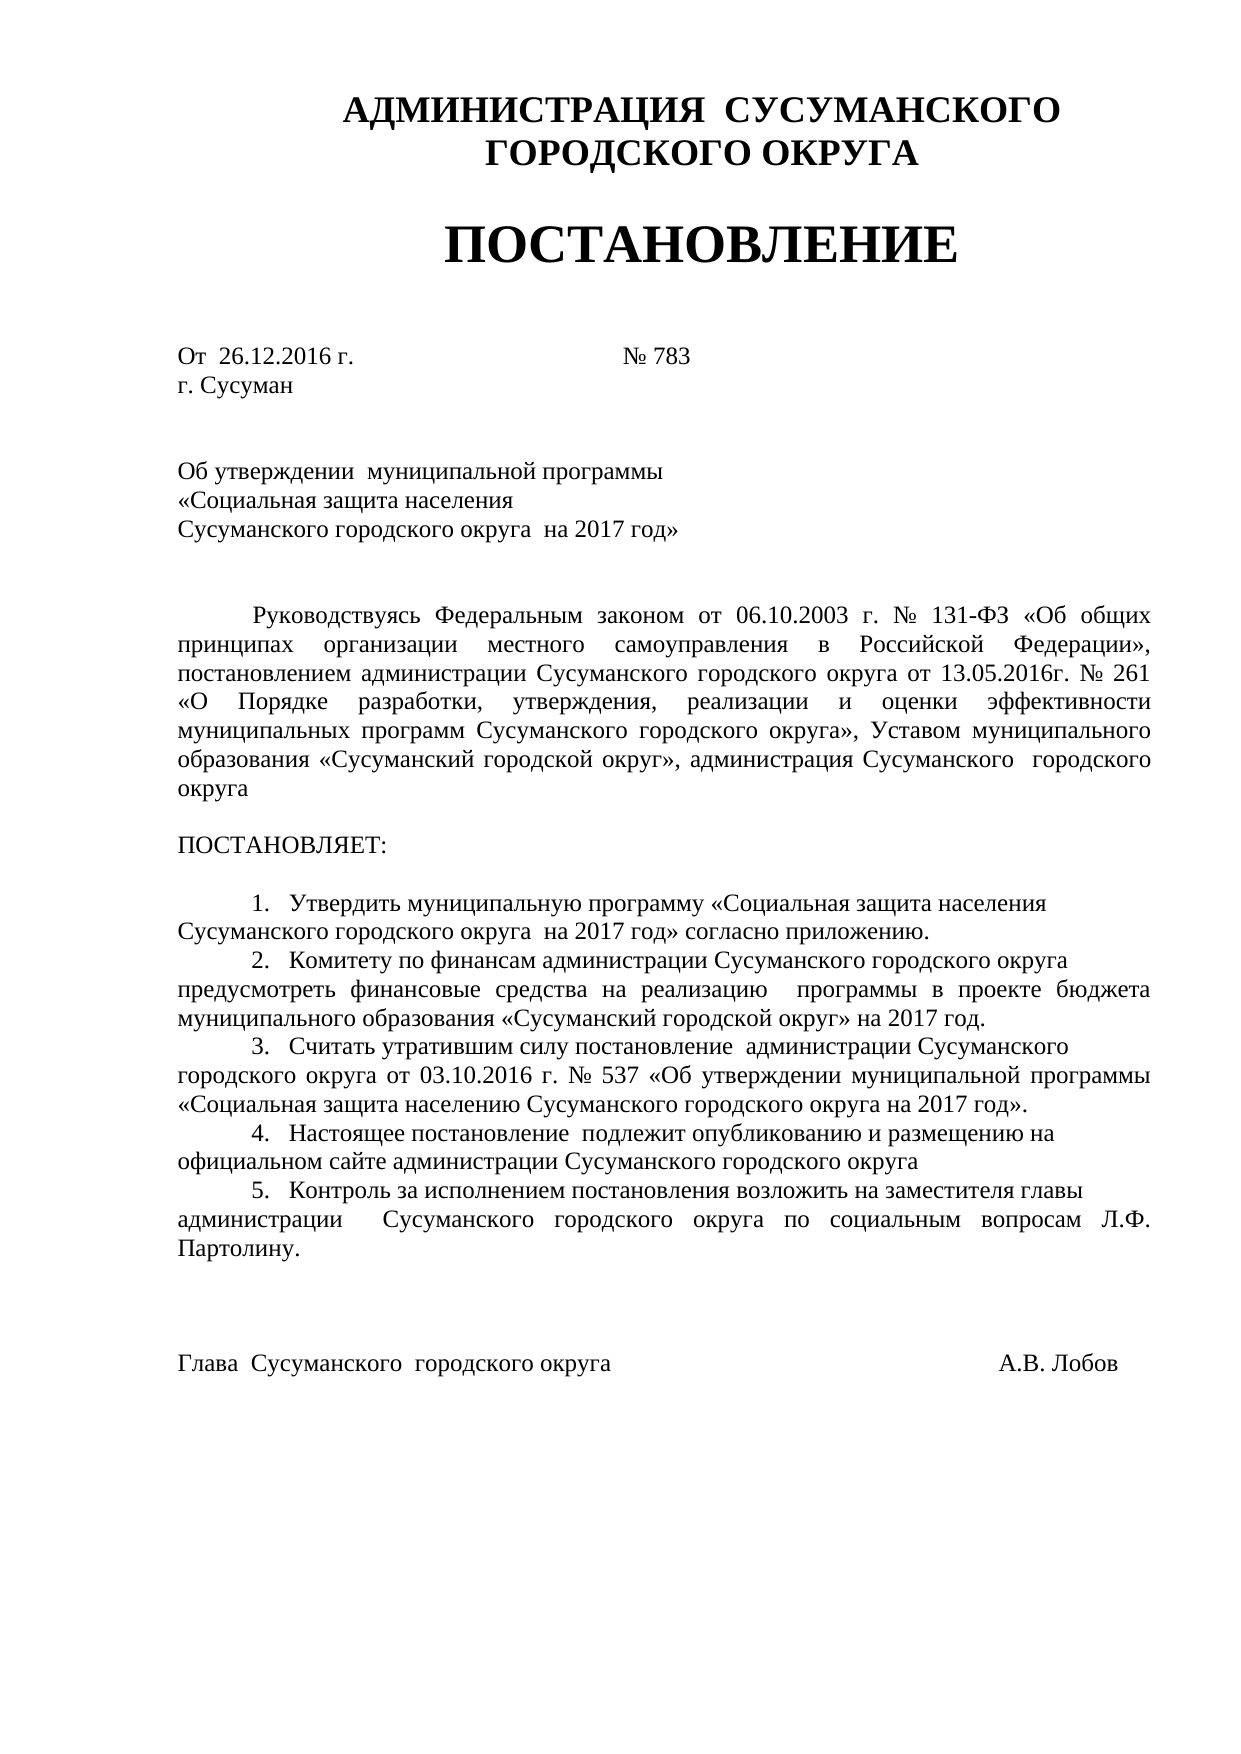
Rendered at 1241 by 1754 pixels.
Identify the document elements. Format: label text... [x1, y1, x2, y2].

text ГОРОДСКОГО ОКРУГА [177, 131, 1152, 174]
text городского округа от 03.10.2016 г. № 537 «Об утверждении муниципальной программы «Социальная защита населению Сусуманского городского округа на 2017 год». [177, 1060, 1152, 1118]
text Об утверждении муниципальной программы [177, 456, 1152, 485]
list Считать утратившим силу постановление администрации Сусуманского [251, 1031, 1152, 1060]
list Комитету по финансам администрации Сусуманского городского округа [251, 945, 1152, 974]
list Утвердить муниципальную программу «Социальная защита населения [251, 888, 1152, 916]
text Глава Сусуманского городского округа А.В. Лобов [177, 1348, 1152, 1376]
text От 26.12.2016 г. № 783 [177, 341, 1152, 370]
text ПОСТАНОВЛЯЕТ: [177, 830, 1152, 859]
text «Социальная защита населения [177, 485, 1152, 514]
text Сусуманского городского округа на 2017 год» согласно приложению. [177, 916, 1152, 945]
list Настоящее постановление подлежит опубликованию и размещению на [251, 1118, 1152, 1146]
text предусмотреть финансовые средства на реализацию программы в проекте бюджета муниципального образования «Сусуманский городской округ» на 2017 год. [177, 974, 1152, 1031]
text официальном сайте администрации Сусуманского городского округа [177, 1146, 1152, 1175]
text администрации Сусуманского городского округа по социальным вопросам Л.Ф. Партолину. [177, 1204, 1152, 1261]
text Сусуманского городского округа на 2017 год» [177, 514, 1152, 543]
text ПОСТАНОВЛЕНИЕ [177, 212, 1152, 274]
text г. Сусуман [177, 370, 1152, 399]
text Руководствуясь Федеральным законом от 06.10.2003 г. № 131-ФЗ «Об общих принципах организации местного самоуправления в Российской Федерации», постановлением администрации Сусуманского городского округа от 13.05.2016г. № 261 «О Порядке разработки, утверждения, реализации и оценки эффективности муниципальных программ Сусуманского городского округа», Уставом муниципального образования «Сусуманский городской округ», администрация Сусуманского городского округа [177, 600, 1152, 801]
text АДМИНИСТРАЦИЯ СУСУМАНСКОГО [177, 87, 1152, 131]
list Контроль за исполнением постановления возложить на заместителя главы [251, 1175, 1152, 1204]
